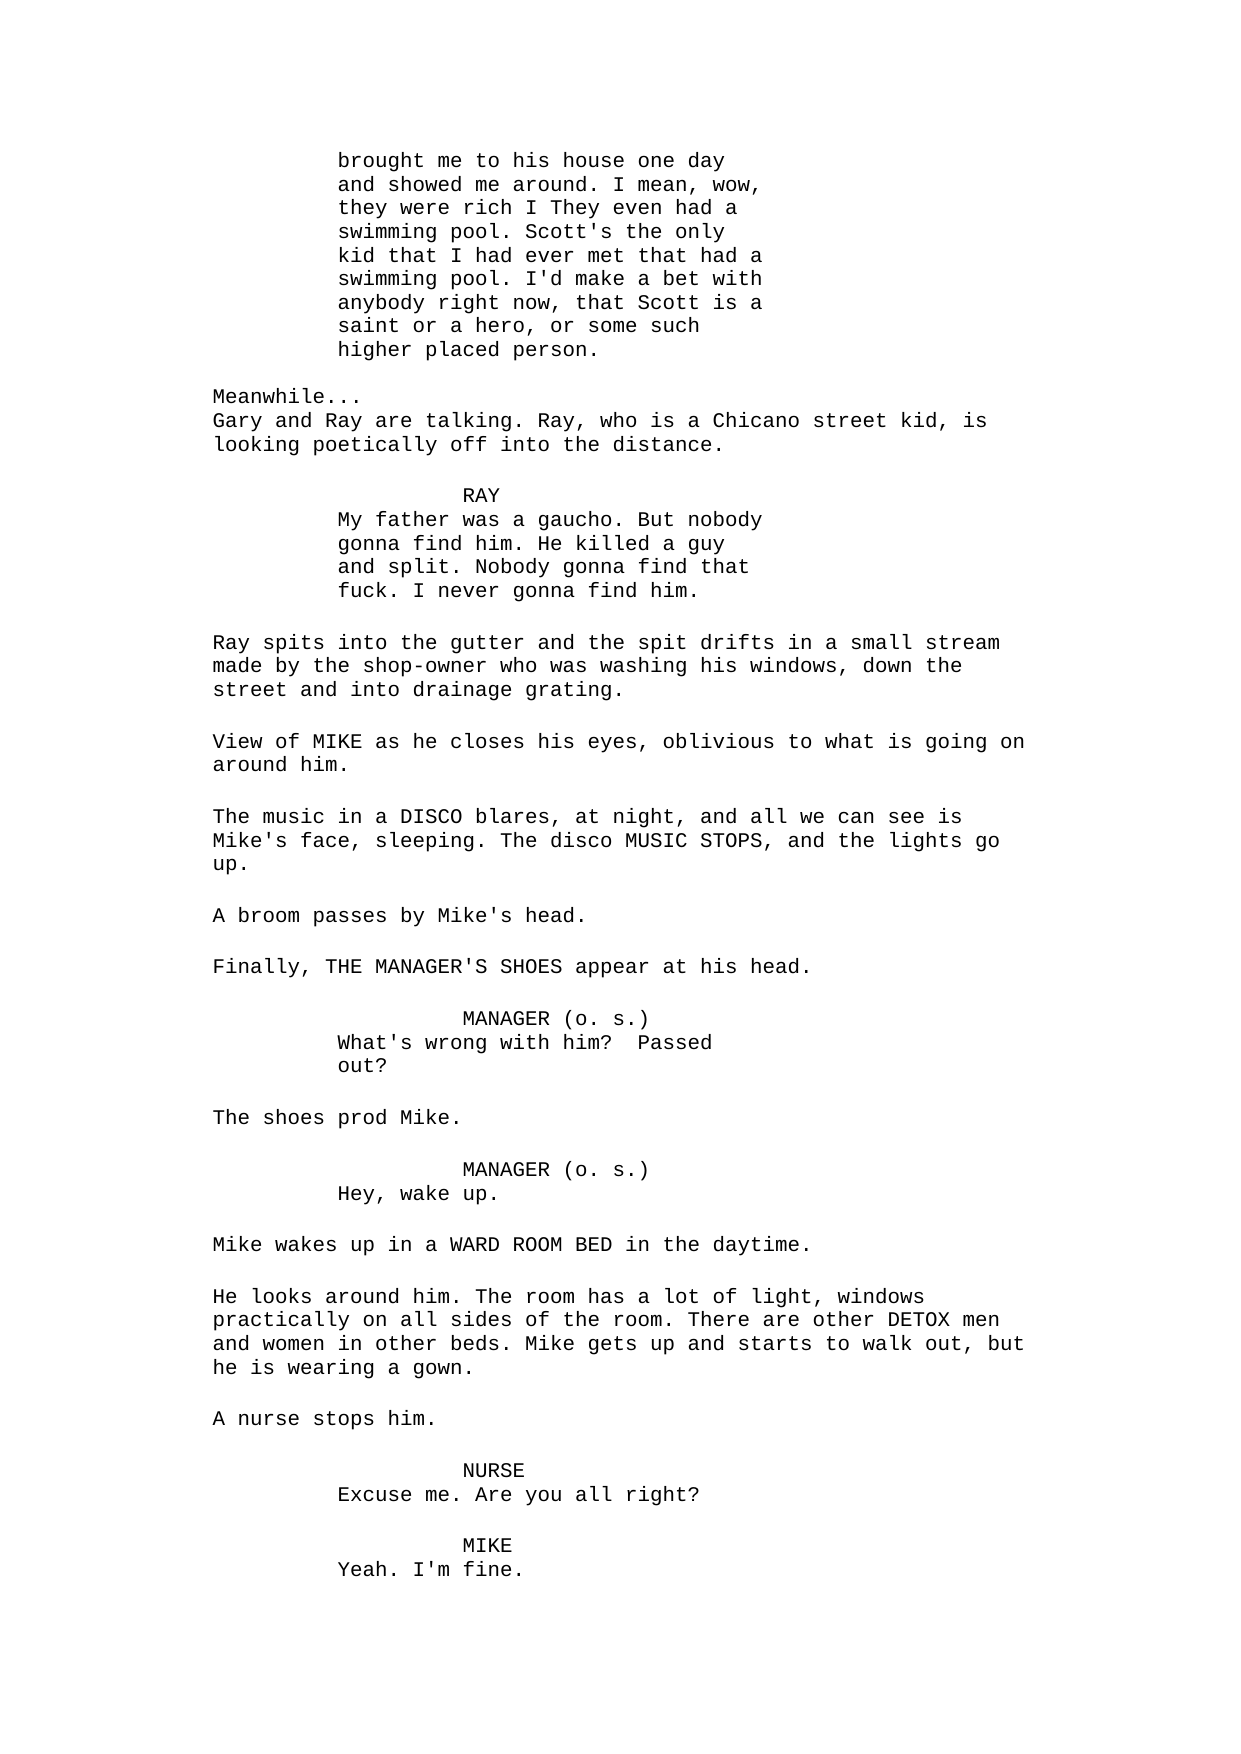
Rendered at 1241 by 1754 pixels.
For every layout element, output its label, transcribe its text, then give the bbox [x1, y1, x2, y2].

text out? [150, 1056, 1090, 1079]
text they were rich I They even had a [150, 197, 1090, 221]
text up. [150, 853, 1090, 877]
text MIKE [150, 1535, 1090, 1559]
text The shoes prod Mike. [150, 1107, 1090, 1131]
text Finally, THE MANAGER'S SHOES appear at his head. [150, 957, 1090, 980]
text higher placed person. [150, 339, 1090, 363]
text Gary and Ray are talking. Ray, who is a Chicano street kid, is [150, 410, 1090, 434]
text Mike's face, sleeping. The disco MUSIC STOPS, and the lights go [150, 829, 1090, 853]
text practically on all sides of the room. There are other DETOX men [150, 1309, 1090, 1333]
text Meanwhile... [150, 386, 1090, 410]
text View of MIKE as he closes his eyes, oblivious to what is going on [150, 731, 1090, 754]
text he is wearing a gown. [150, 1357, 1090, 1380]
text street and into drainage grating. [150, 679, 1090, 703]
text fuck. I never gonna find him. [150, 580, 1090, 604]
text Hey, wake up. [150, 1182, 1090, 1206]
text and women in other beds. Mike gets up and starts to walk out, but [150, 1333, 1090, 1357]
text made by the shop-owner who was washing his windows, down the [150, 655, 1090, 679]
text MANAGER (o. s.) [150, 1008, 1090, 1032]
text What's wrong with him? Passed [150, 1032, 1090, 1056]
text NURSE [150, 1460, 1090, 1484]
text swimming pool. I'd make a bet with [150, 268, 1090, 292]
text A nurse stops him. [150, 1408, 1090, 1432]
text Excuse me. Are you all right? [150, 1484, 1090, 1507]
text RAY [150, 485, 1090, 509]
text swimming pool. Scott's the only [150, 221, 1090, 244]
text He looks around him. The room has a lot of light, windows [150, 1286, 1090, 1309]
text The music in a DISCO blares, at night, and all we can see is [150, 806, 1090, 829]
text brought me to his house one day [150, 150, 1090, 174]
text gonna find him. He killed a guy [150, 533, 1090, 556]
text looking poetically off into the distance. [150, 434, 1090, 457]
text Mike wakes up in a WARD ROOM BED in the daytime. [150, 1234, 1090, 1258]
text kid that I had ever met that had a [150, 244, 1090, 268]
text Ray spits into the gutter and the spit drifts in a small stream [150, 632, 1090, 655]
text anybody right now, that Scott is a [150, 292, 1090, 316]
text around him. [150, 754, 1090, 778]
text saint or a hero, or some such [150, 316, 1090, 339]
text and split. Nobody gonna find that [150, 556, 1090, 580]
text and showed me around. I mean, wow, [150, 174, 1090, 197]
text A broom passes by Mike's head. [150, 905, 1090, 928]
text Yeah. I'm fine. [150, 1559, 1090, 1583]
text MANAGER (o. s.) [150, 1159, 1090, 1182]
text My father was a gaucho. But nobody [150, 509, 1090, 533]
